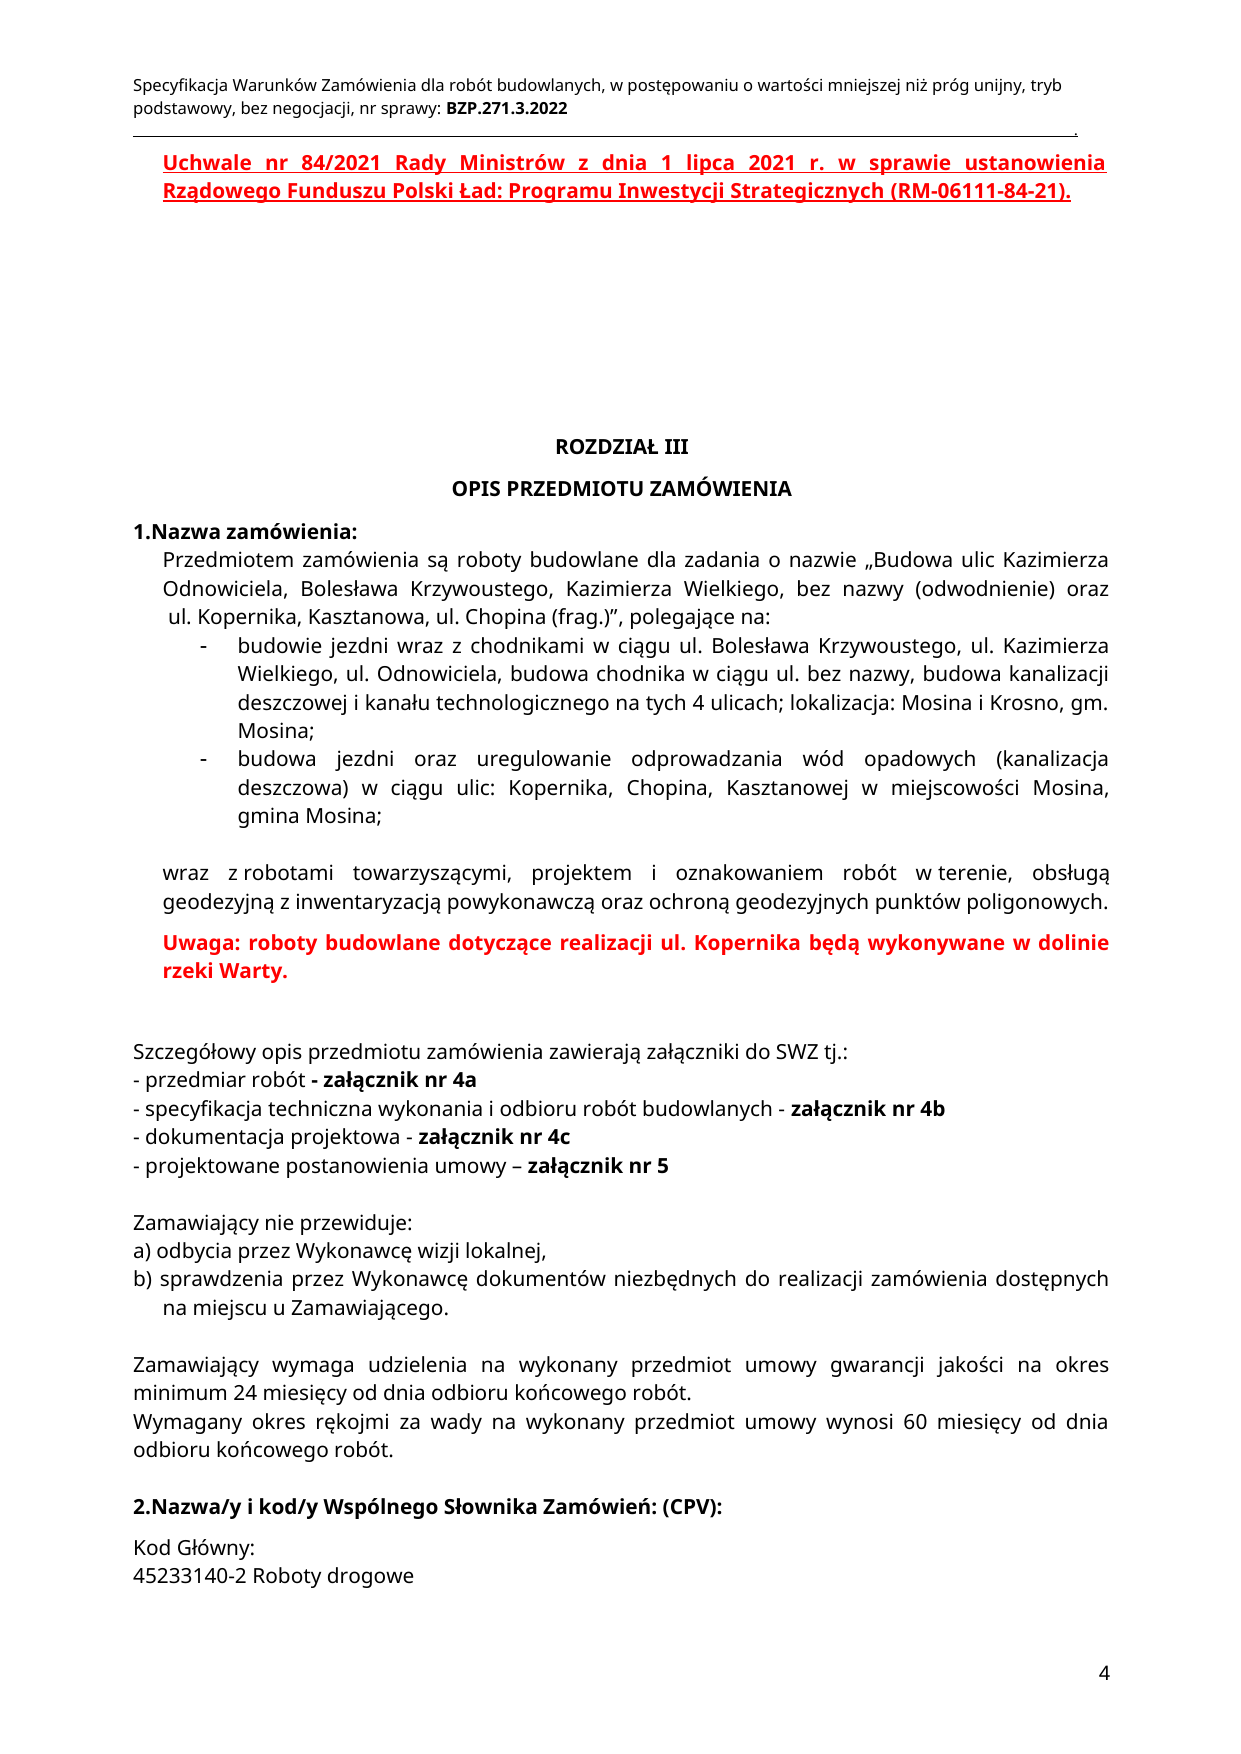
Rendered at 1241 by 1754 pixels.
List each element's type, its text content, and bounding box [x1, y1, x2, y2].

text - specyfikacja techniczna wykonania i odbioru robót budowlanych - załącznik nr 4b [133, 1094, 1110, 1122]
text b) sprawdzenia przez Wykonawcę dokumentów niezbędnych do realizacji zamówienia dostępnych na miejscu u Zamawiającego. [133, 1264, 1110, 1321]
text 45233140-2 Roboty drogowe [133, 1561, 1110, 1590]
text OPIS PRZEDMIOTU ZAMÓWIENIA [133, 474, 1110, 503]
list budowie jezdni wraz z chodnikami w ciągu ul. Bolesława Krzywoustego, ul. Kazimierza Wielkiego, ul. Odnowiciela, budowa chodnika w ciągu ul. bez nazwy, budowa kanalizacji deszczowej i kanału technologicznego na tych 4 ulicach; lokalizacja: Mosina i Krosno, gm. Mosina; [200, 631, 1110, 744]
text Wymagany okres rękojmi za wady na wykonany przedmiot umowy wynosi 60 miesięcy od dnia odbioru końcowego robót. [133, 1407, 1110, 1464]
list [133, 148, 1107, 204]
list Nazwa/y i kod/y Wspólnego Słownika Zamówień: (CPV): [133, 1492, 1110, 1521]
list budowa jezdni oraz uregulowanie odprowadzania wód opadowych (kanalizacja deszczowa) w ciągu ulic: Kopernika, Chopina, Kasztanowej w miejscowości Mosina, gmina Mosina; [200, 744, 1110, 830]
text ROZDZIAŁ III [133, 432, 1110, 460]
text - dokumentacja projektowa - załącznik nr 4c [133, 1122, 1110, 1151]
text Przedmiotem zamówienia są roboty budowlane dla zadania o nazwie „Budowa ulic Kazimierza Odnowiciela, Bolesława Krzywoustego, Kazimierza Wielkiego, bez nazwy (odwodnienie) oraz ul. Kopernika, Kasztanowa, ul. Chopina (frag.)”, polegające na: [162, 546, 1110, 631]
text wraz z robotami towarzyszącymi, projektem i oznakowaniem robót w terenie, obsługą geodezyjną z inwentaryzacją powykonawczą oraz ochroną geodezyjnych punktów poligonowych. [162, 858, 1110, 915]
text Zamawiający wymaga udzielenia na wykonany przedmiot umowy gwarancji jakości na okres minimum 24 miesięcy od dnia odbioru końcowego robót. [133, 1350, 1110, 1407]
text - przedmiar robót - załącznik nr 4a [133, 1066, 1110, 1094]
text Zamawiający nie przewiduje: [133, 1208, 1110, 1236]
text - projektowane postanowienia umowy – załącznik nr 5 [133, 1151, 1110, 1179]
text Szczegółowy opis przedmiotu zamówienia zawierają załączniki do SWZ tj.: [133, 1037, 1110, 1066]
text a) odbycia przez Wykonawcę wizji lokalnej, [133, 1236, 1110, 1264]
text Kod Główny: [133, 1533, 1110, 1561]
list Uwaga: roboty budowlane dotyczące realizacji ul. Kopernika będą wykonywane w dolinie rzeki Warty. [162, 928, 1110, 984]
list Nazwa zamówienia: [133, 517, 1110, 546]
